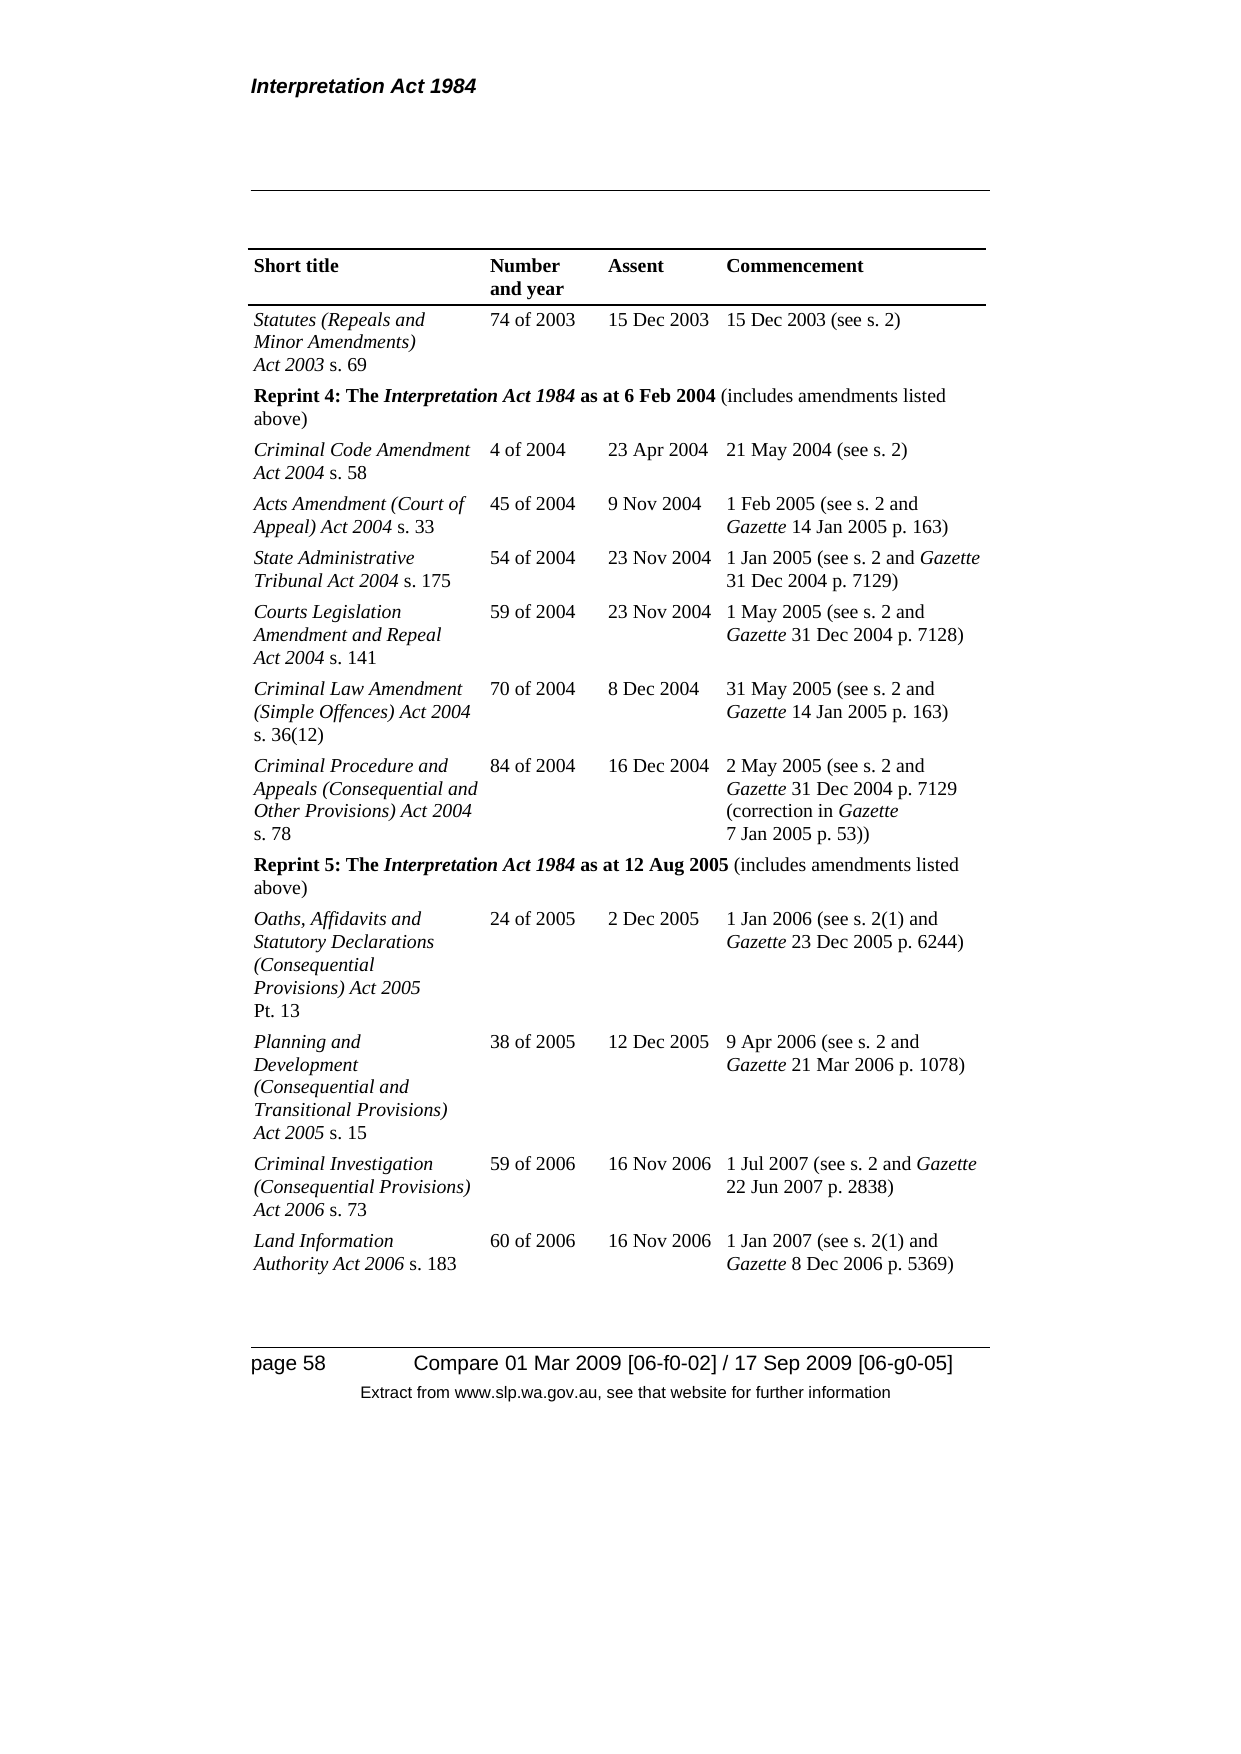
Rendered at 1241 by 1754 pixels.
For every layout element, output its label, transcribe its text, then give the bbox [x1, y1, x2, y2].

table_cell 1 Jan 2006 (see s. 2(1) and Gazette 23 Dec 2005 p. 6244) [720, 903, 986, 1026]
table_cell 15 Dec 2003 (see s. 2) [720, 306, 986, 380]
table_cell Criminal Law Amendment (Simple Offences) Act 2004 s. 36(12) [248, 673, 484, 750]
table_cell 2 Dec 2005 [602, 903, 720, 1026]
table_cell 38 of 2005 [484, 1026, 602, 1148]
table_cell 74 of 2003 [484, 306, 602, 380]
table_cell 59 of 2004 [484, 596, 602, 673]
table_cell Statutes (Repeals and Minor Amendments) Act 2003 s. 69 [248, 306, 484, 380]
table_cell 16 Nov 2006 [602, 1225, 720, 1279]
table_cell 59 of 2006 [484, 1148, 602, 1225]
table_cell 23 Nov 2004 [602, 542, 720, 596]
table_cell 16 Nov 2006 [602, 1148, 720, 1225]
table_cell 60 of 2006 [484, 1225, 602, 1279]
table_cell Courts Legislation Amendment and Repeal Act 2004 s. 141 [248, 596, 484, 673]
table_cell 23 Nov 2004 [602, 596, 720, 673]
table_cell 54 of 2004 [484, 542, 602, 596]
table_cell 12 Dec 2005 [602, 1026, 720, 1148]
table_cell 2 May 2005 (see s. 2 and Gazette 31 Dec 2004 p. 7129 (correction in Gazette 7 Jan 2005 p. 53)) [720, 750, 986, 849]
table_cell 31 May 2005 (see s. 2 and Gazette 14 Jan 2005 p. 163) [720, 673, 986, 750]
table_header Assent [602, 250, 720, 303]
table_header Short title [248, 250, 484, 303]
table_cell Land Information Authority Act 2006 s. 183 [248, 1225, 484, 1279]
table_cell Reprint 4: The Interpretation Act 1984 as at 6 Feb 2004 (includes amendments listed above) [248, 380, 986, 434]
table_header Commencement [720, 250, 986, 303]
table_cell 1 Feb 2005 (see s. 2 and Gazette 14 Jan 2005 p. 163) [720, 488, 986, 542]
table_cell 84 of 2004 [484, 750, 602, 849]
table_cell 23 Apr 2004 [602, 434, 720, 488]
table_cell 1 Jul 2007 (see s. 2 and Gazette 22 Jun 2007 p. 2838) [720, 1148, 986, 1225]
table_cell 16 Dec 2004 [602, 750, 720, 849]
table_cell 24 of 2005 [484, 903, 602, 1026]
table_cell 1 Jan 2005 (see s. 2 and Gazette 31 Dec 2004 p. 7129) [720, 542, 986, 596]
table_cell Reprint 5: The Interpretation Act 1984 as at 12 Aug 2005 (includes amendments listed above) [248, 849, 986, 903]
table_cell Oaths, Affidavits and Statutory Declarations (Consequential Provisions) Act 2005 Pt. 13 [248, 903, 484, 1026]
table_header Number and year [484, 250, 602, 303]
table_cell Criminal Investigation (Consequential Provisions) Act 2006 s. 73 [248, 1148, 484, 1225]
table_cell 15 Dec 2003 [602, 306, 720, 380]
table_cell 1 May 2005 (see s. 2 and Gazette 31 Dec 2004 p. 7128) [720, 596, 986, 673]
table_cell 8 Dec 2004 [602, 673, 720, 750]
table_cell 45 of 2004 [484, 488, 602, 542]
table_cell 21 May 2004 (see s. 2) [720, 434, 986, 488]
table_cell 1 Jan 2007 (see s. 2(1) and Gazette 8 Dec 2006 p. 5369) [720, 1225, 986, 1279]
table_cell State Administrative Tribunal Act 2004 s. 175 [248, 542, 484, 596]
table_cell 70 of 2004 [484, 673, 602, 750]
table_cell Criminal Code Amendment Act 2004 s. 58 [248, 434, 484, 488]
table_cell Acts Amendment (Court of Appeal) Act 2004 s. 33 [248, 488, 484, 542]
table_cell Criminal Procedure and Appeals (Consequential and Other Provisions) Act 2004 s. 78 [248, 750, 484, 849]
table_cell Planning and Development (Consequential and Transitional Provisions) Act 2005 s. 15 [248, 1026, 484, 1148]
table_cell 9 Nov 2004 [602, 488, 720, 542]
table_cell 4 of 2004 [484, 434, 602, 488]
table_cell 9 Apr 2006 (see s. 2 and Gazette 21 Mar 2006 p. 1078) [720, 1026, 986, 1148]
